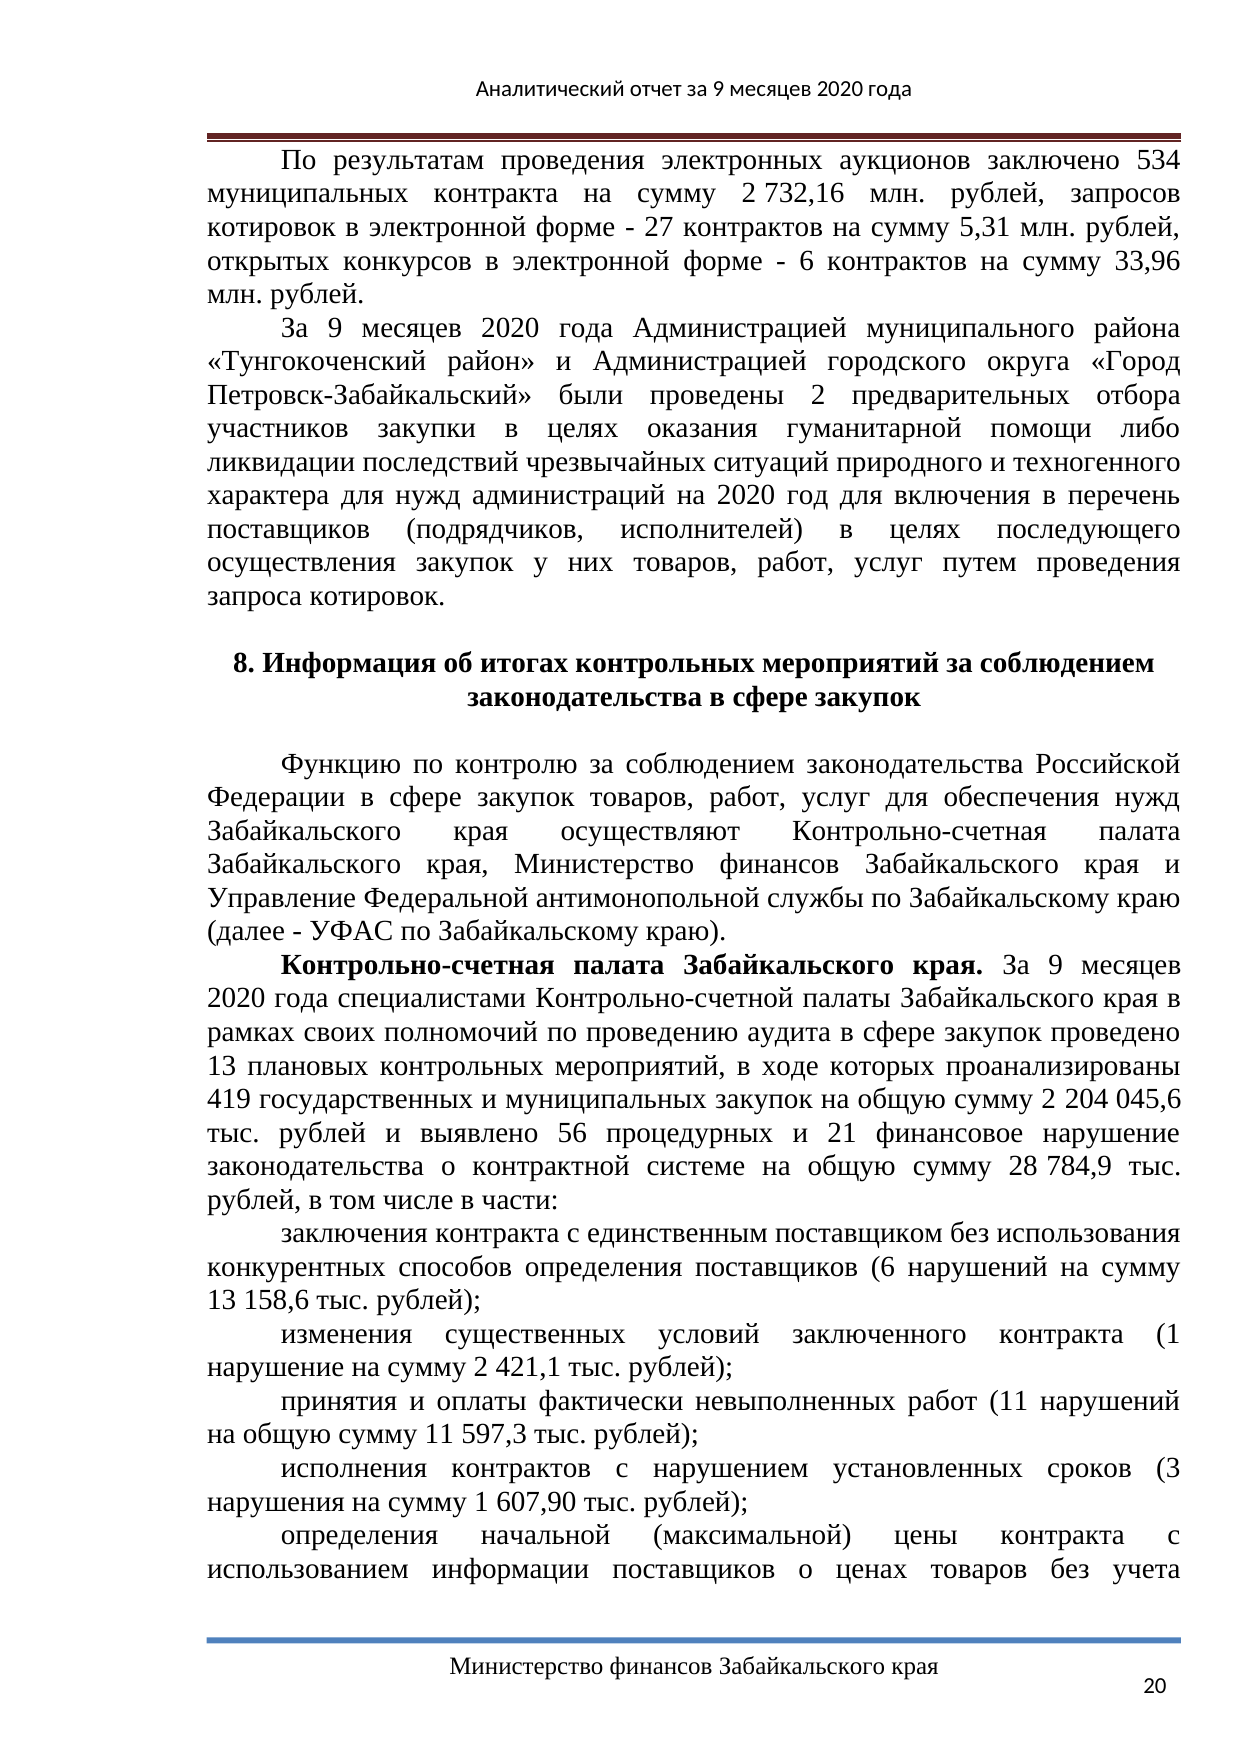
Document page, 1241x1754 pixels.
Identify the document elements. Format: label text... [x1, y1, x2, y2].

text По результатам проведения электронных аукционов заключено 534 муниципальных контракта на сумму 2 732,16 млн. рублей, запросов котировок в электронной форме - 27 контрактов на сумму 5,31 млн. рублей, открытых конкурсов в электронной форме - 6 контрактов на сумму 33,96 млн. рублей. [207, 142, 1181, 310]
text принятия и оплаты фактически невыполненных работ (11 нарушений на общую сумму 11 597,3 тыс. рублей); [207, 1383, 1181, 1450]
text изменения существенных условий заключенного контракта (1 нарушение на сумму 2 421,1 тыс. рублей); [207, 1316, 1181, 1383]
subtitle 8. Информация об итогах контрольных мероприятий за соблюдением законодательства в сфере закупок [207, 645, 1181, 712]
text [207, 1517, 1181, 1584]
text Контрольно-счетная палата Забайкальского края. За 9 месяцев 2020 года специалистами Контрольно-счетной палаты Забайкальского края в рамках своих полномочий по проведению аудита в сфере закупок проведено 13 плановых контрольных мероприятий, в ходе которых проанализированы 419 государственных и муниципальных закупок на общую сумму 2 204 045,6 тыс. рублей и выявлено 56 процедурных и 21 финансовое нарушение законодательства о контрактной системе на общую сумму 28 784,9 тыс. рублей, в том числе в части: [207, 947, 1181, 1215]
text заключения контракта с единственным поставщиком без использования конкурентных способов определения поставщиков (6 нарушений на сумму 13 158,6 тыс. рублей); [207, 1215, 1181, 1316]
text исполнения контрактов с нарушением установленных сроков (3 нарушения на сумму 1 607,90 тыс. рублей); [207, 1450, 1181, 1517]
text За 9 месяцев 2020 года Администрацией муниципального района «Тунгокоченский район» и Администрацией городского округа «Город Петровск-Забайкальский» были проведены 2 предварительных отбора участников закупки в целях оказания гуманитарной помощи либо ликвидации последствий чрезвычайных ситуаций природного и техногенного характера для нужд администраций на 2020 год для включения в перечень поставщиков (подрядчиков, исполнителей) в целях последующего осуществления закупок у них товаров, работ, услуг путем проведения запроса котировок. [207, 310, 1181, 612]
text Функцию по контролю за соблюдением законодательства Российской Федерации в сфере закупок товаров, работ, услуг для обеспечения нужд Забайкальского края осуществляют Контрольно-счетная палата Забайкальского края, Министерство финансов Забайкальского края и Управление Федеральной антимонопольной службы по Забайкальскому краю (далее - УФАС по Забайкальскому краю). [207, 746, 1181, 947]
